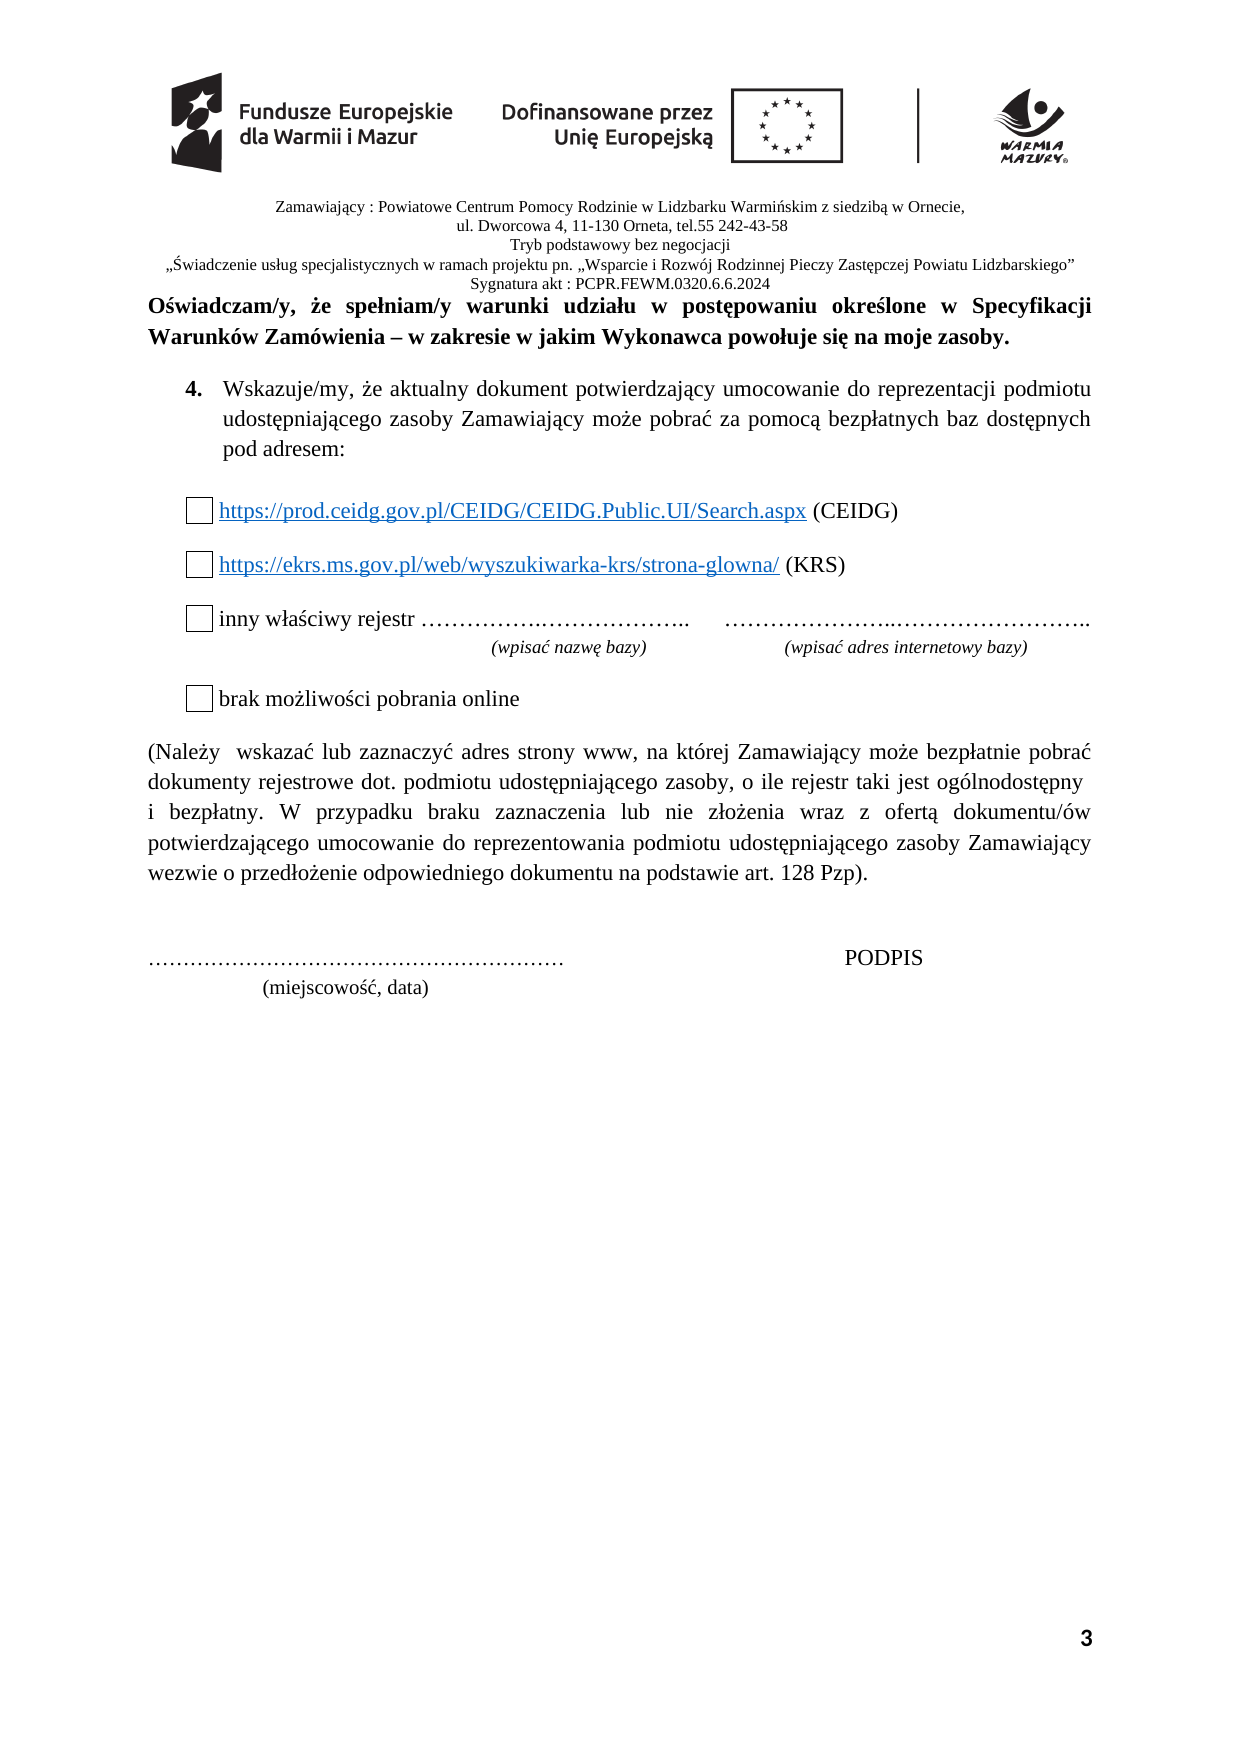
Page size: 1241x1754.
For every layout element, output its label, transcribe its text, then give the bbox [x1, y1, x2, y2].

text (Należy wskazać lub zaznaczyć adres strony www, na której Zamawiający może bezpłatnie pobrać dokumenty rejestrowe dot. podmiotu udostępniającego zasoby, o ile rejestr taki jest ogólnodostępny i bezpłatny. W przypadku braku zaznaczenia lub nie złożenia wraz z ofertą dokumentu/ów potwierdzającego umocowanie do reprezentowania podmiotu udostępniającego zasoby Zamawiający wezwie o przedłożenie odpowiedniego dokumentu na podstawie art. 128 Pzp). [148, 738, 1093, 885]
picture [147, 47, 1093, 197]
text brak możliwości pobrania online [185, 684, 1093, 712]
text …………………………………………………… PODPIS [148, 944, 1093, 971]
text Oświadczam/y, że spełniam/y warunki udziału w postępowaniu określone w Specyfikacji Warunków Zamówienia – w zakresie w jakim Wykonawca powołuje się na moje zasoby. [148, 293, 1093, 349]
text (miejscowość, data) [148, 975, 1093, 999]
list Wskazuje/my, że aktualny dokument potwierdzający umocowanie do reprezentacji podmiotu udostępniającego zasoby Zamawiający może pobrać za pomocą bezpłatnych baz dostępnych pod adresem: [185, 375, 1093, 462]
text inny właściwy rejestr …………….……………….. …………………..…………………….. [185, 604, 1093, 632]
text https://ekrs.ms.gov.pl/web/wyszukiwarka-krs/strona-glowna/ (KRS) [185, 550, 1093, 578]
text https://prod.ceidg.gov.pl/CEIDG/CEIDG.Public.UI/Search.aspx (CEIDG) [185, 496, 1093, 524]
text (wpisać nazwę bazy) (wpisać adres internetowy bazy) [185, 636, 1093, 658]
